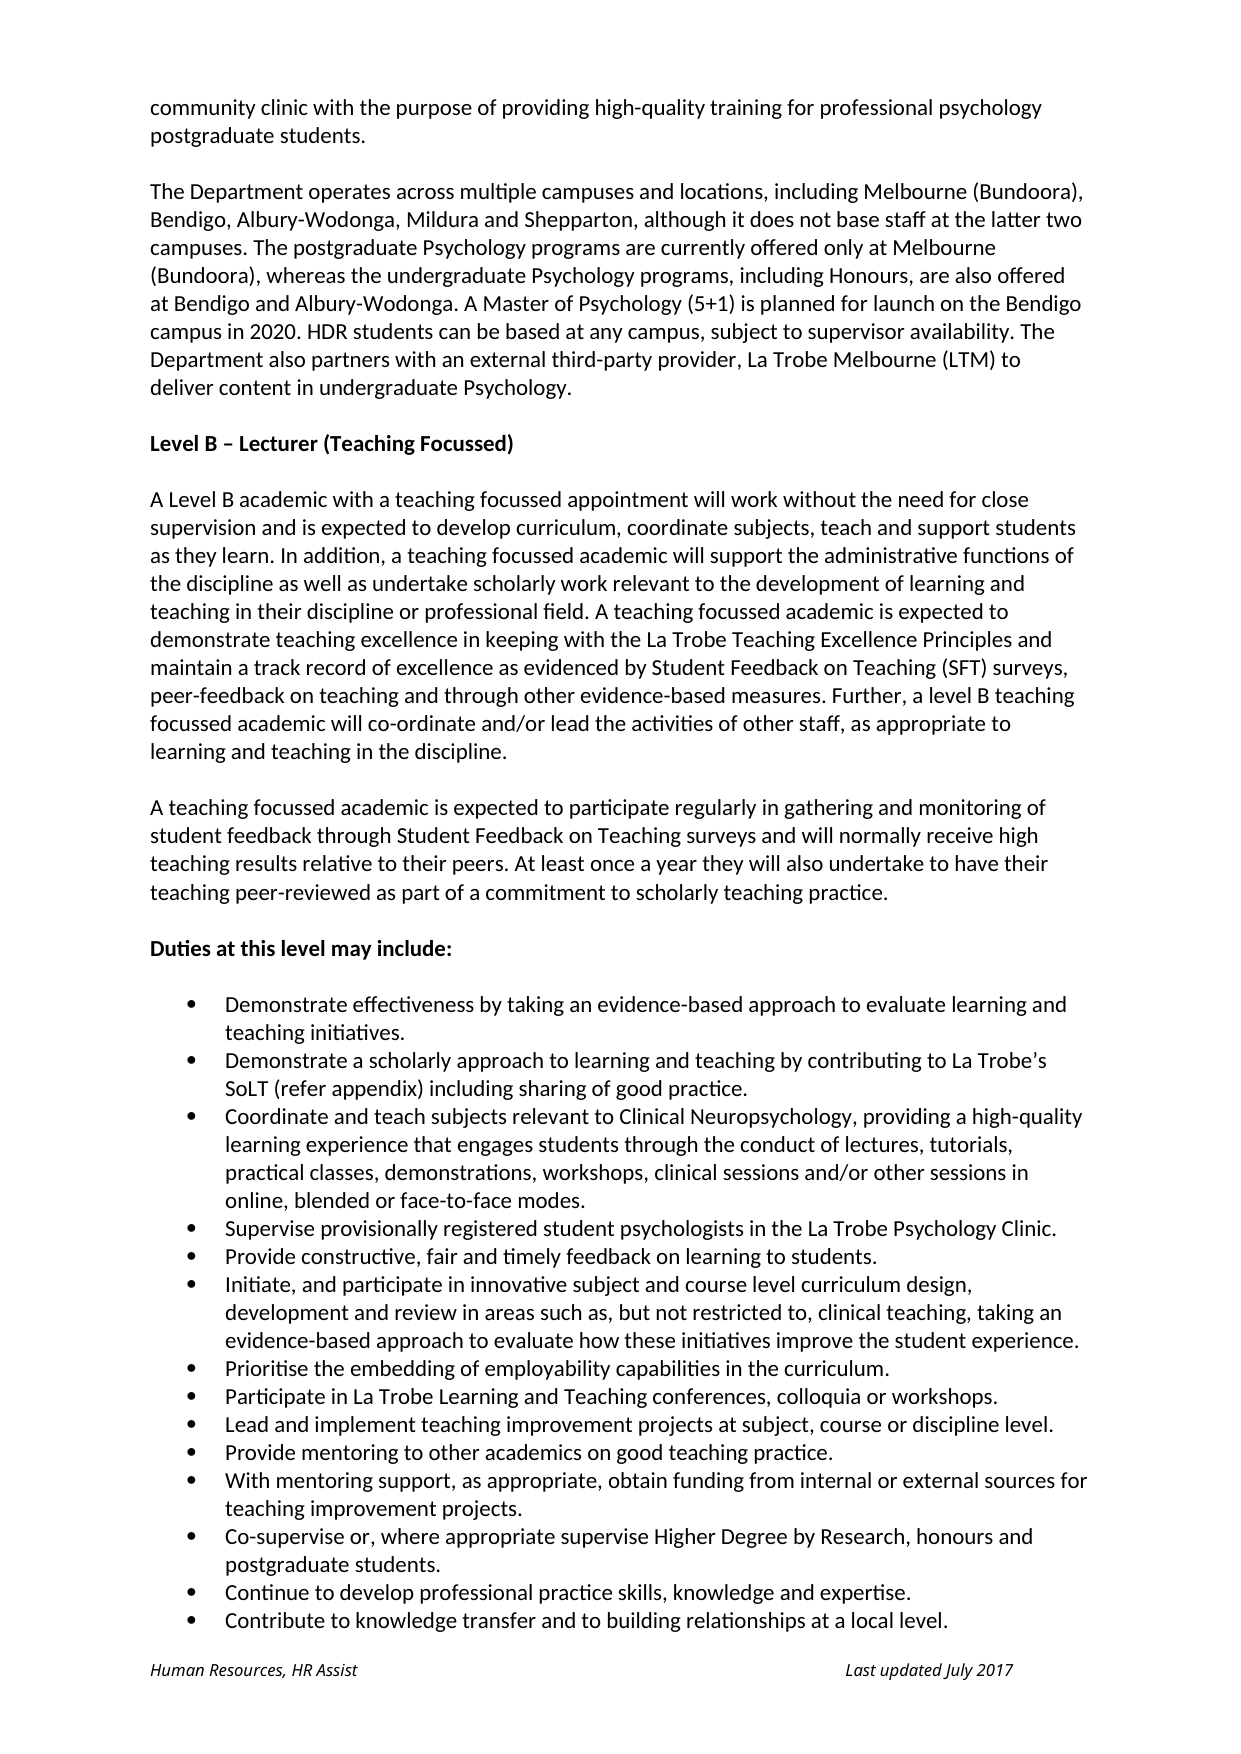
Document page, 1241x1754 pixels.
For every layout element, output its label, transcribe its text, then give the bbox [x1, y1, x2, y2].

text A teaching focussed academic is expected to participate regularly in gathering and monitoring of student feedback through Student Feedback on Teaching surveys and will normally receive high teaching results relative to their peers. At least once a year they will also undertake to have their teaching peer-reviewed as part of a commitment to scholarly teaching practice. [150, 793, 1090, 906]
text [150, 93, 1090, 149]
text Level B – Lecturer (Teaching Focussed) [150, 429, 1090, 457]
list Participate in La Trobe Learning and Teaching conferences, colloquia or workshops. [187, 1382, 1090, 1410]
list Coordinate and teach subjects relevant to Clinical Neuropsychology, providing a high-quality learning experience that engages students through the conduct of lectures, tutorials, practical classes, demonstrations, workshops, clinical sessions and/or other sessions in online, blended or face-to-face modes. [187, 1102, 1090, 1214]
text Duties at this level may include: [150, 934, 1090, 962]
list Demonstrate effectiveness by taking an evidence-based approach to evaluate learning and teaching initiatives. [187, 990, 1090, 1046]
list Initiate, and participate in innovative subject and course level curriculum design, development and review in areas such as, but not restricted to, clinical teaching, taking an evidence-based approach to evaluate how these initiatives improve the student experience. [187, 1270, 1090, 1354]
list Demonstrate a scholarly approach to learning and teaching by contributing to La Trobe’s SoLT (refer appendix) including sharing of good practice. [187, 1046, 1090, 1102]
list Lead and implement teaching improvement projects at subject, course or discipline level. [187, 1410, 1090, 1438]
list With mentoring support, as appropriate, obtain funding from internal or external sources for teaching improvement projects. [187, 1466, 1090, 1522]
list Provide mentoring to other academics on good teaching practice. [187, 1438, 1090, 1466]
list Co-supervise or, where appropriate supervise Higher Degree by Research, honours and postgraduate students. [187, 1522, 1090, 1578]
list Prioritise the embedding of employability capabilities in the curriculum. [187, 1354, 1090, 1382]
text The Department operates across multiple campuses and locations, including Melbourne (Bundoora), Bendigo, Albury-Wodonga, Mildura and Shepparton, although it does not base staff at the latter two campuses. The postgraduate Psychology programs are currently offered only at Melbourne (Bundoora), whereas the undergraduate Psychology programs, including Honours, are also offered at Bendigo and Albury-Wodonga. A Master of Psychology (5+1) is planned for launch on the Bendigo campus in 2020. HDR students can be based at any campus, subject to supervisor availability. The Department also partners with an external third-party provider, La Trobe Melbourne (LTM) to deliver content in undergraduate Psychology. [150, 177, 1090, 401]
text A Level B academic with a teaching focussed appointment will work without the need for close supervision and is expected to develop curriculum, coordinate subjects, teach and support students as they learn. In addition, a teaching focussed academic will support the administrative functions of the discipline as well as undertake scholarly work relevant to the development of learning and teaching in their discipline or professional field. A teaching focussed academic is expected to demonstrate teaching excellence in keeping with the La Trobe Teaching Excellence Principles and maintain a track record of excellence as evidenced by Student Feedback on Teaching (SFT) surveys, peer-feedback on teaching and through other evidence-based measures. Further, a level B teaching focussed academic will co-ordinate and/or lead the activities of other staff, as appropriate to learning and teaching in the discipline. [150, 485, 1090, 766]
list Contribute to knowledge transfer and to building relationships at a local level. [187, 1606, 1090, 1634]
list Supervise provisionally registered student psychologists in the La Trobe Psychology Clinic. [187, 1214, 1090, 1242]
list Continue to develop professional practice skills, knowledge and expertise. [187, 1578, 1090, 1606]
list Provide constructive, fair and timely feedback on learning to students. [187, 1242, 1090, 1270]
